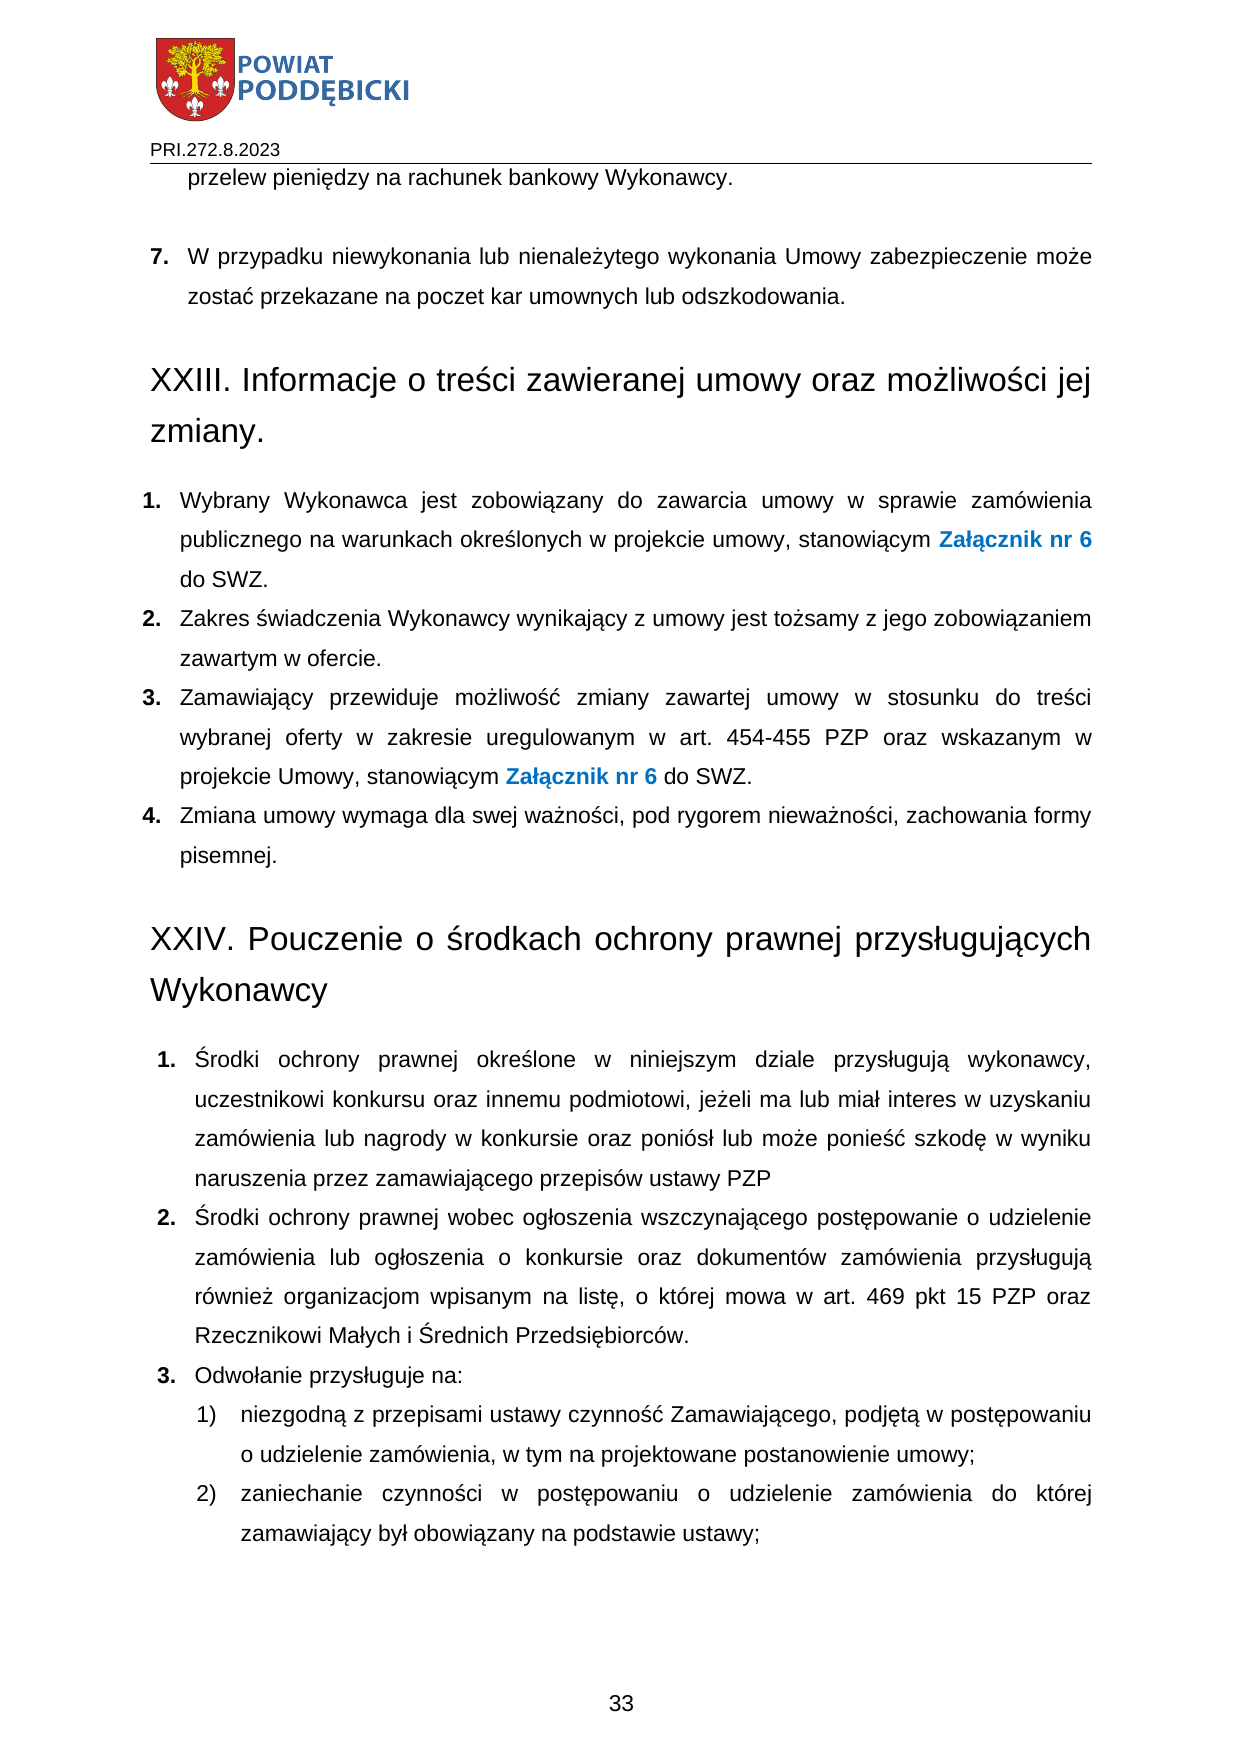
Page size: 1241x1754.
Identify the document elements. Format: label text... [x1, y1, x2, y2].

list Zamawiający przewiduje możliwość zmiany zawartej umowy w stosunku do treści wybranej oferty w zakresie uregulowanym w art. 454-455 PZP oraz wskazanym w projekcie Umowy, stanowiącym Załącznik nr 6 do SWZ. [142, 684, 1092, 789]
list Środki ochrony prawnej określone w niniejszym dziale przysługują wykonawcy, uczestnikowi konkursu oraz innemu podmiotowi, jeżeli ma lub miał interes w uzyskaniu zamówienia lub nagrody w konkursie oraz poniósł lub może ponieść szkodę w wyniku naruszenia przez zamawiającego przepisów ustawy PZP [157, 1046, 1092, 1191]
list W przypadku niewykonania lub nienależytego wykonania Umowy zabezpieczenie może zostać przekazane na poczet kar umownych lub odszkodowania. [150, 243, 1092, 309]
list Wybrany Wykonawca jest zobowiązany do zawarcia umowy w sprawie zamówienia publicznego na warunkach określonych w projekcie umowy, stanowiącym Załącznik nr 6 do SWZ. [142, 487, 1092, 592]
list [150, 164, 1092, 191]
text 1) niezgodną z przepisami ustawy czynność Zamawiającego, podjętą w postępowaniu o udzielenie zamówienia, w tym na projektowane postanowienie umowy; [196, 1401, 1092, 1467]
list Zmiana umowy wymaga dla swej ważności, pod rygorem nieważności, zachowania formy pisemnej. [142, 802, 1092, 868]
subtitle XXIV. Pouczenie o środkach ochrony prawnej przysługujących Wykonawcy [150, 919, 1092, 1008]
list Środki ochrony prawnej wobec ogłoszenia wszczynającego postępowanie o udzielenie zamówienia lub ogłoszenia o konkursie oraz dokumentów zamówienia przysługują również organizacjom wpisanym na listę, o której mowa w art. 469 pkt 15 PZP oraz Rzecznikowi Małych i Średnich Przedsiębiorców. [157, 1204, 1092, 1349]
text 2) zaniechanie czynności w postępowaniu o udzielenie zamówienia do której zamawiający był obowiązany na podstawie ustawy; [196, 1480, 1092, 1546]
picture [150, 29, 416, 139]
subtitle XXIII. Informacje o treści zawieranej umowy oraz możliwości jej zmiany. [150, 359, 1092, 449]
list Zakres świadczenia Wykonawcy wynikający z umowy jest tożsamy z jego zobowiązaniem zawartym w ofercie. [142, 605, 1092, 671]
list Odwołanie przysługuje na: [157, 1362, 1092, 1388]
